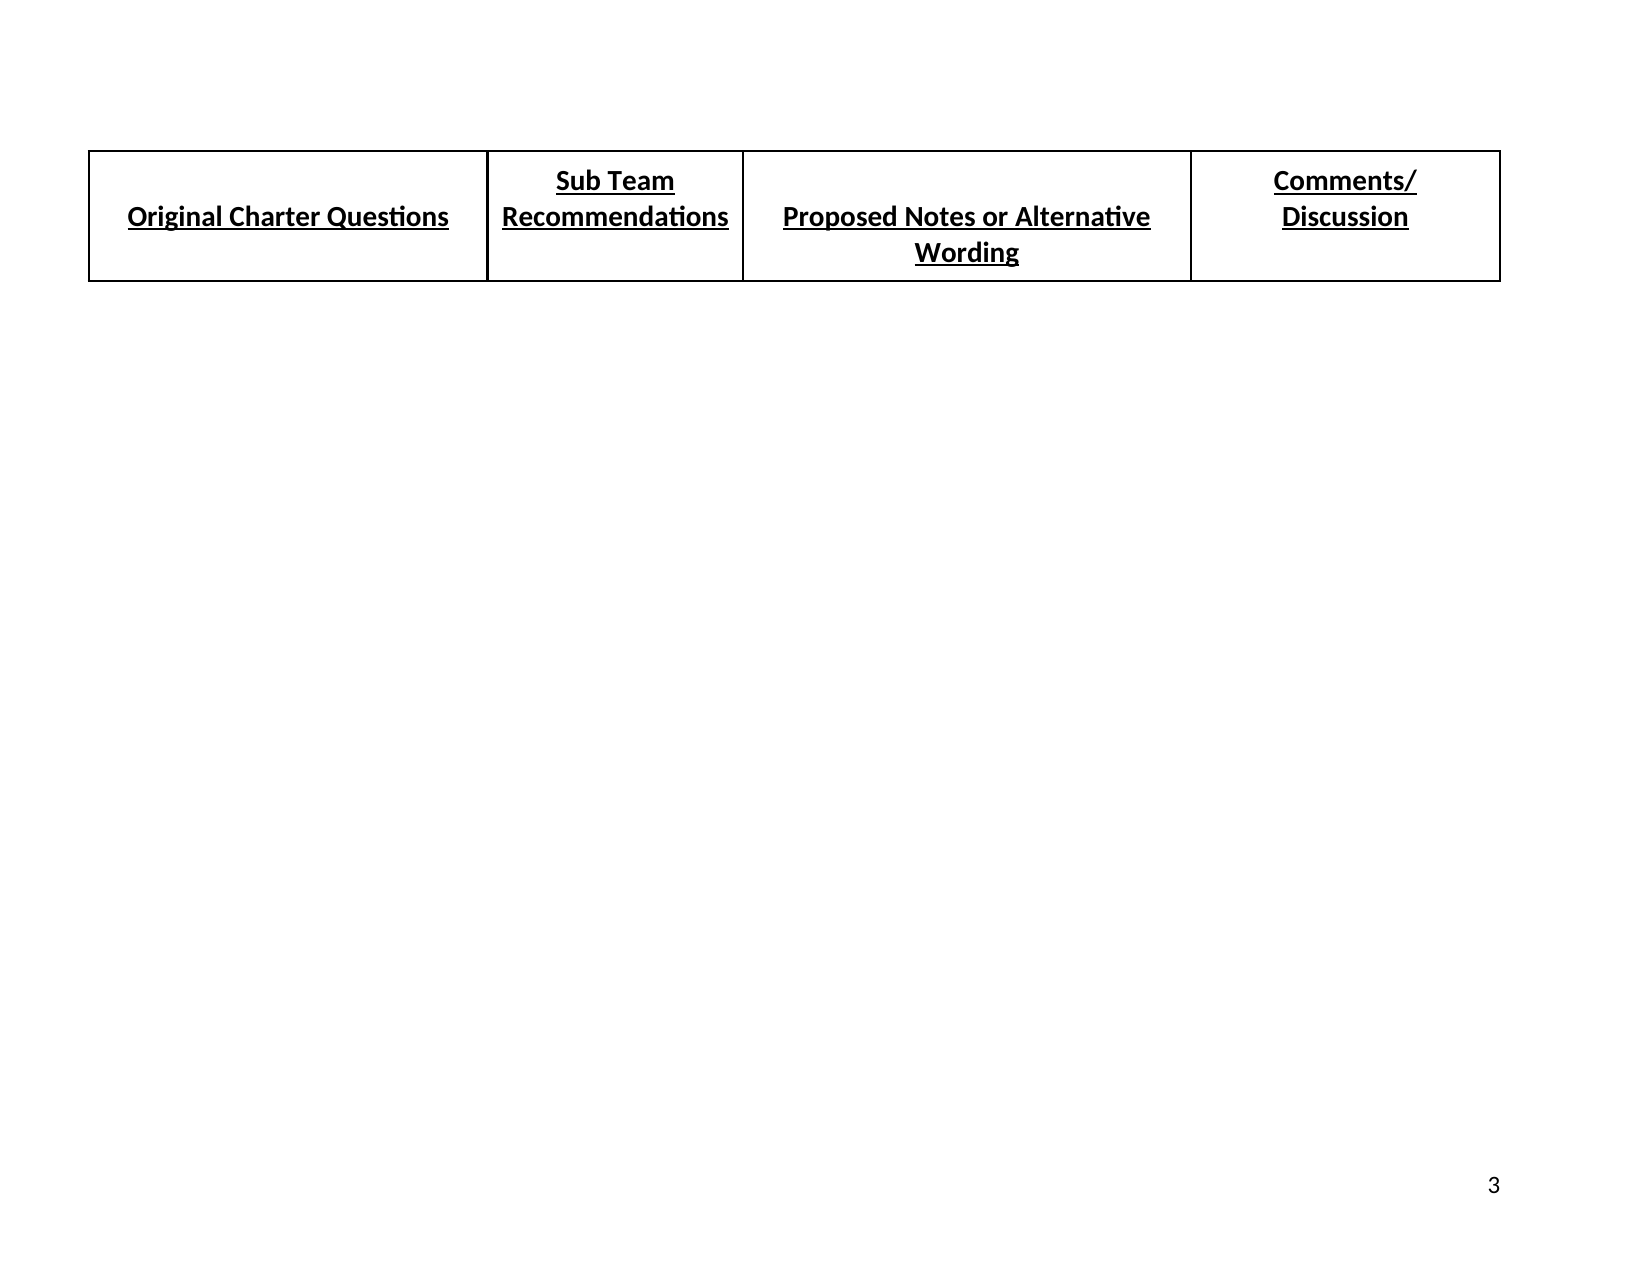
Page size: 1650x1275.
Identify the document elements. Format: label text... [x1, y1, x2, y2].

table_header Comments/ Discussion [1192, 152, 1499, 280]
table_header Sub Team Recommendations [489, 152, 742, 280]
table_header Proposed Notes or Alternative Wording [744, 152, 1190, 280]
table_header Original Charter Questions [90, 152, 486, 280]
